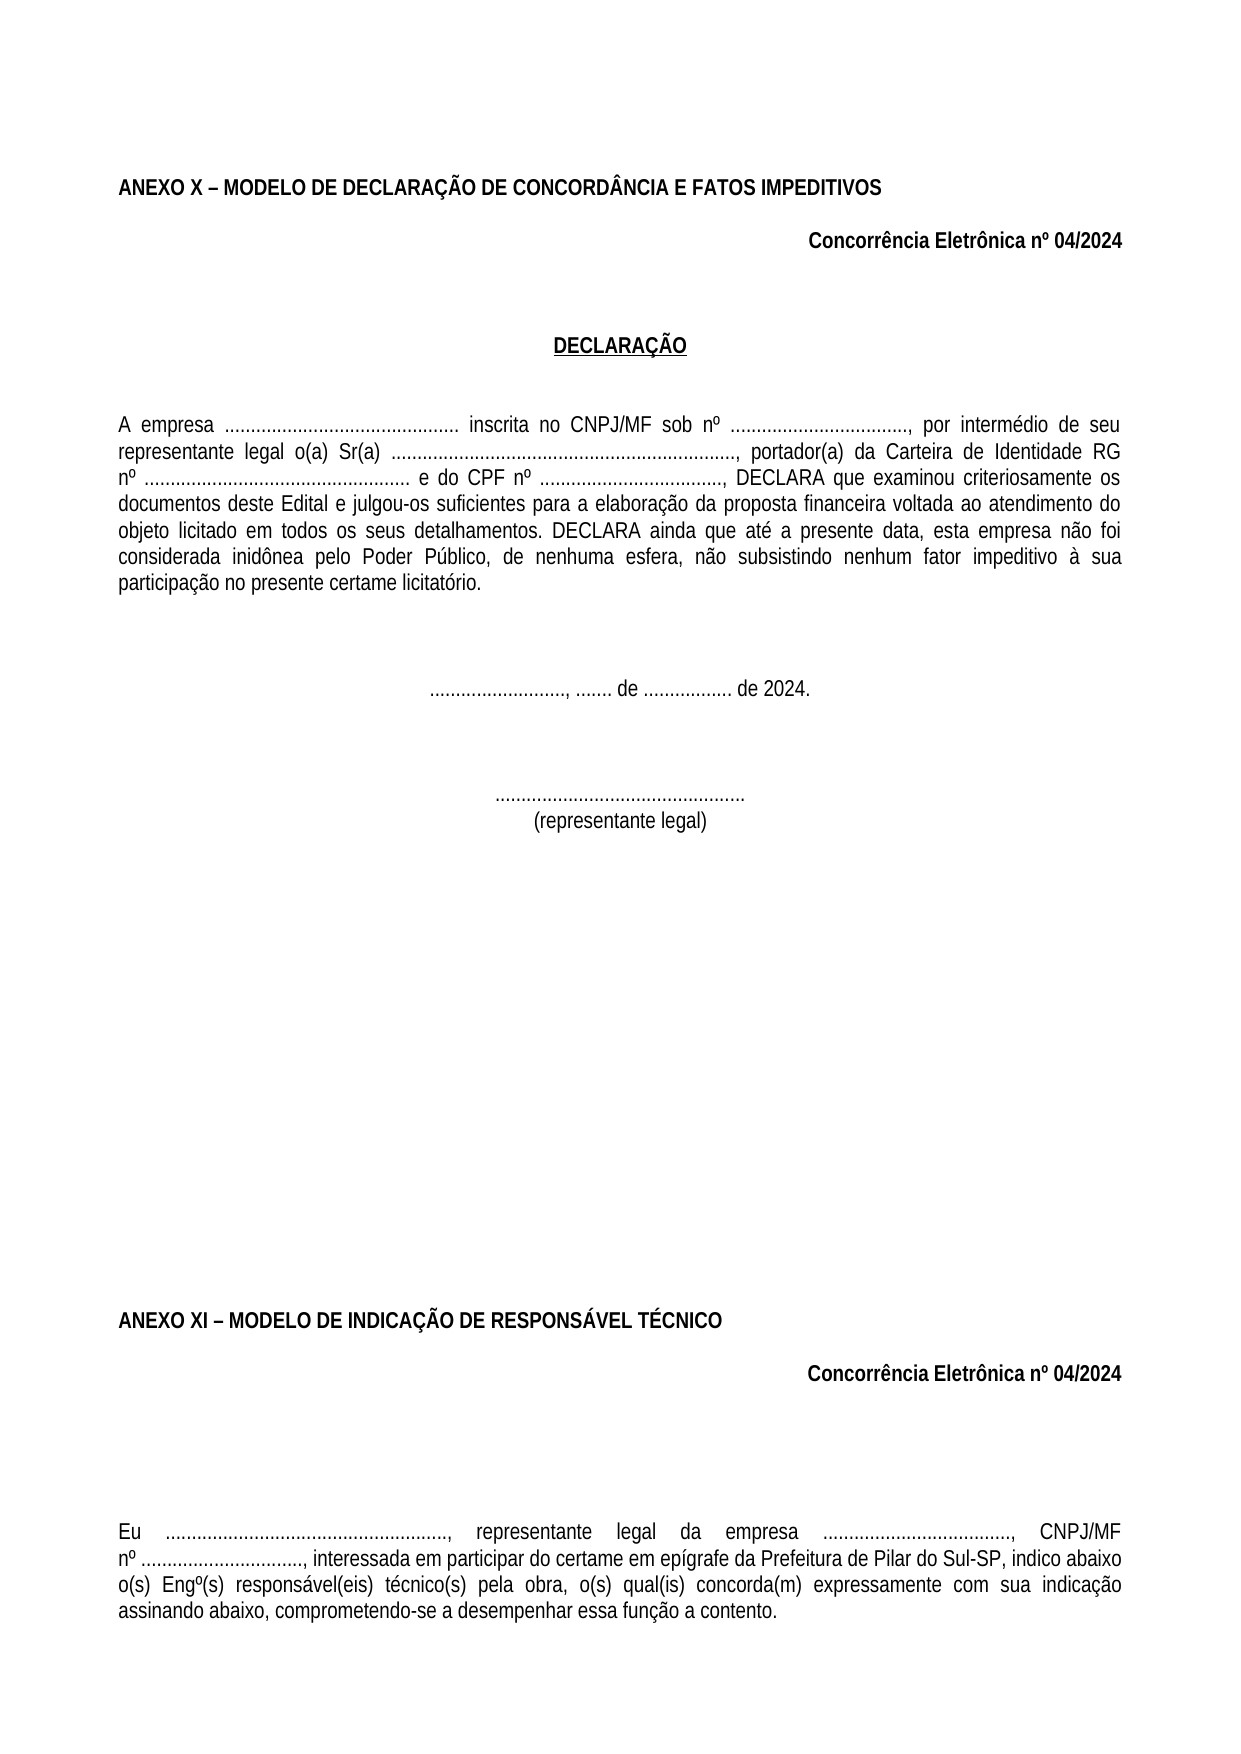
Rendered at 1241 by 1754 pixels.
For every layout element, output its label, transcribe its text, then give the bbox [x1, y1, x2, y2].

text A empresa ............................................. inscrita no CNPJ/MF sob nº .................................., por intermédio de seu representante legal o(a) Sr(a) .................................................................., portador(a) da Carteira de Identidade RG nº ................................................... e do CPF nº ..................................., DECLARA que examinou criteriosamente os documentos deste Edital e julgou-os suficientes para a elaboração da proposta financeira voltada ao atendimento do objeto licitado em todos os seus detalhamentos. DECLARA ainda que até a presente data, esta empresa não foi considerada inidônea pelo Poder Público, de nenhuma esfera, não subsistindo nenhum fator impeditivo à sua participação no presente certame licitatório. [118, 411, 1122, 596]
text Eu ......................................................, representante legal da empresa ...................................., CNPJ/MF nº ..............................., interessada em participar do certame em epígrafe da Prefeitura de Pilar do Sul-SP, indico abaixo o(s) Engº(s) responsável(eis) técnico(s) pela obra, o(s) qual(is) concorda(m) expressamente com sua indicação assinando abaixo, comprometendo-se a desempenhar essa função a contento. [118, 1518, 1122, 1623]
text ................................................ (representante legal) [118, 754, 1122, 833]
text ANEXO XI – MODELO DE INDICAÇÃO DE RESPONSÁVEL TÉCNICO [118, 1307, 1122, 1334]
text Concorrência Eletrônica nº 04/2024 [118, 227, 1122, 253]
text Concorrência Eletrônica nº 04/2024 [118, 1360, 1122, 1386]
text DECLARAÇÃO [118, 332, 1122, 358]
text ANEXO X – MODELO DE DECLARAÇÃO DE CONCORDÂNCIA E FATOS IMPEDITIVOS [118, 174, 1122, 200]
text .........................., ....... de ................. de 2024. [118, 675, 1122, 701]
